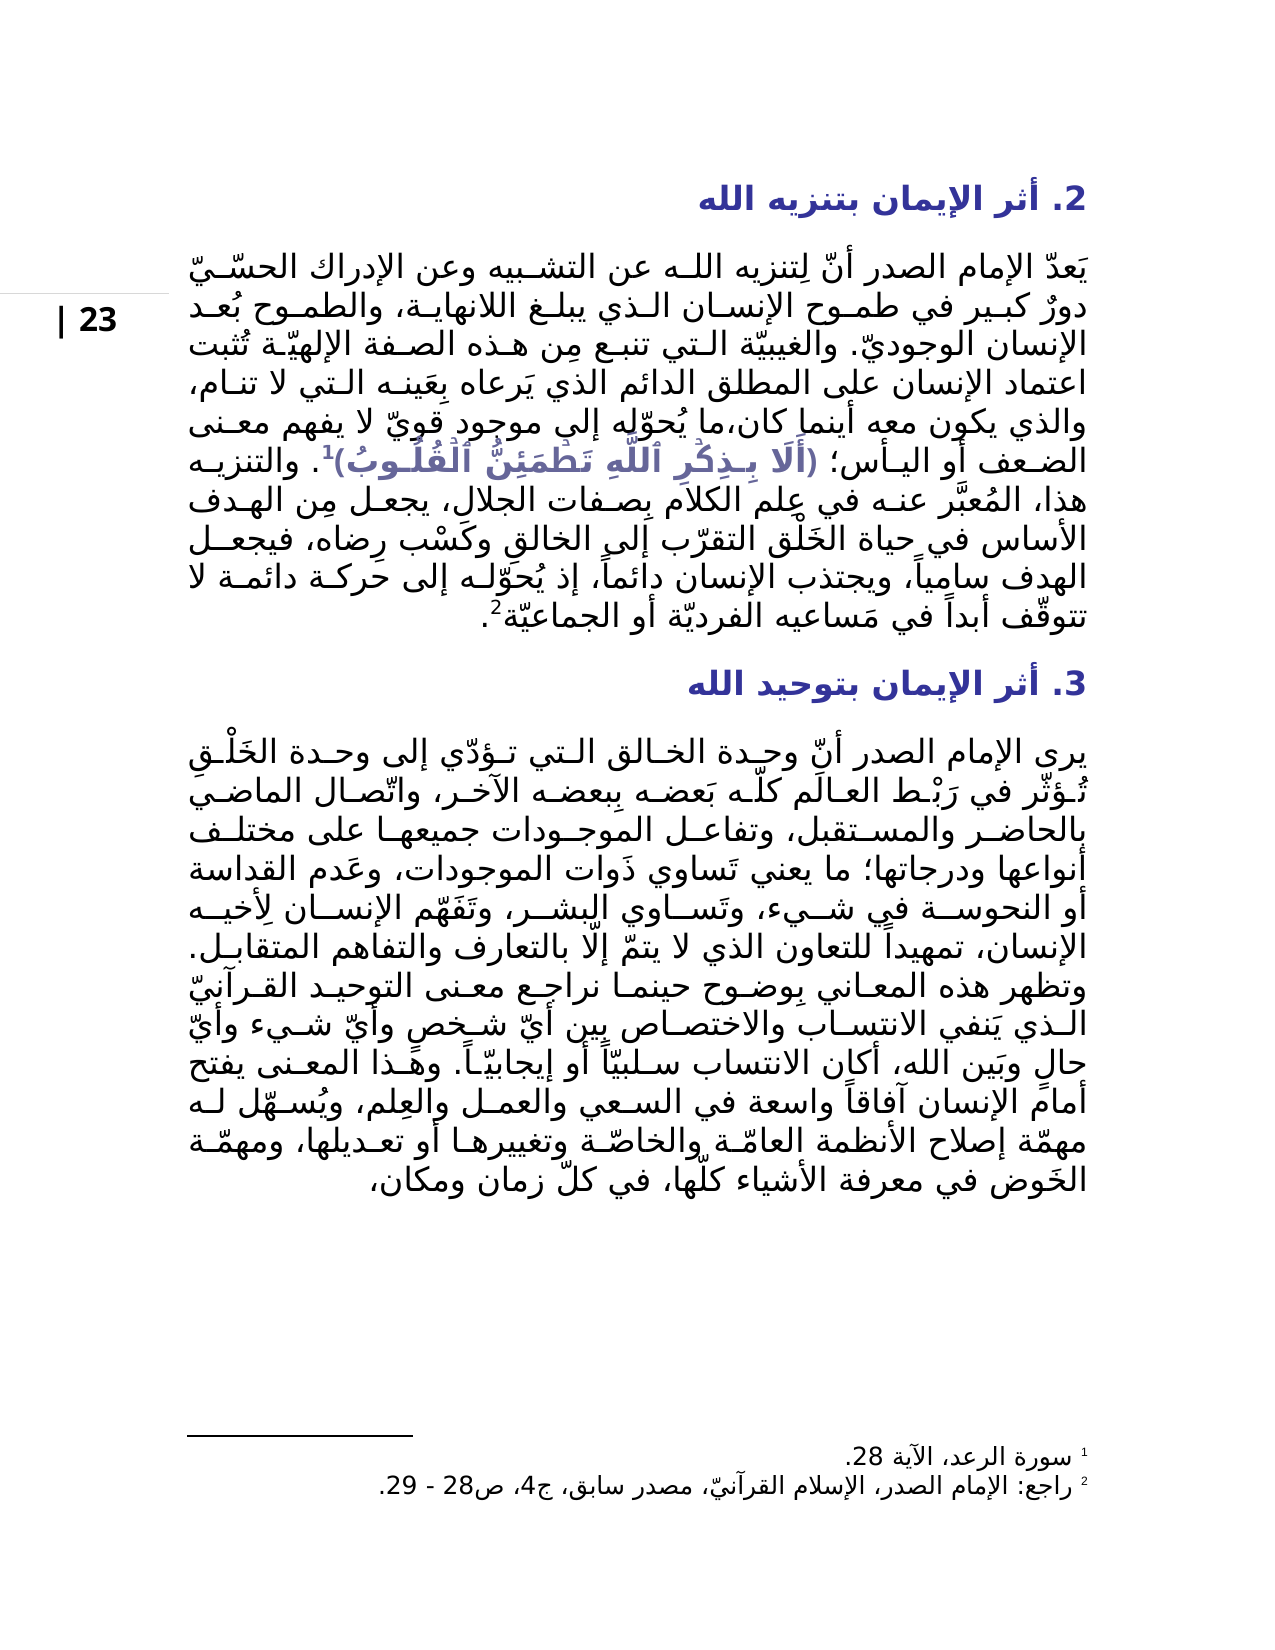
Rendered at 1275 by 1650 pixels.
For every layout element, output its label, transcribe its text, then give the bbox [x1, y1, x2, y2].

text يَعدّ الإمام الصدر أنّ لِتنزيه الله عن التشبيه وعن الإدراك الحسّيّ دورٌ كبير في طموح الإنسان الذي يبلغ اللانهاية، والطموح بُعد الإنسان الوجوديّ. والغيبيّة التي تنبع مِن هذه الصفة الإلهيّة تُثبت اعتماد الإنسان على المطلق الدائم الذي يَرعاه بِعَينه التي لا تنام، والذي يكون معه أينما كان،ما يُحوّله إلى موجود قويّ لا يفهم معنى الضعف أو اليأس؛ ﴿أَلَا بِذِكۡرِ ٱللَّهِ تَطۡمَئِنُّ ٱلۡقُلُوبُ﴾. والتنزيه هذا، المُعبَّر عنه في عِلم الكلام بِصفات الجلال، يجعل مِن الهدف الأساس في حياة الخَلْق التقرّب إلى الخالقِ وكَسْب رِضاه، فيجعل الهدف سامياً، ويجتذب الإنسان دائماً، إذ يُحوّله إلى حركة دائمة لا تتوقّف أبداً في مَساعيه الفرديّة أو الجماعيّة. [187, 247, 1087, 636]
text 3. أثر الإيمان بتوحيد الله [187, 665, 1087, 704]
text 2. أثر الإيمان بتنزيه الله [187, 179, 1087, 218]
text يرى الإمام الصدر أنّ وحدة الخالق التي تؤدّي إلى وحدة الخَلْقِ تُؤثّر في رَبْط العالَم كلّه بَعضه بِبعضه الآخر، واتّصال الماضي بالحاضر والمستقبل، وتفاعل الموجودات جميعها على مختلف أنواعها ودرجاتها؛ ما يعني تَساوي ذَوات الموجودات، وعَدم القداسة أو النحوسة في شيء، وتَساوي البشر، وتَفَهّم الإنسان لِأخيه الإنسان، تمهيداً للتعاون الذي لا يتمّ إلّا بالتعارف والتفاهم المتقابل. وتظهر هذه المعاني بِوضوح حينما نراجع معنى التوحيد القرآنيّ الذي يَنفي الانتساب والاختصاص بين أيّ شخصٍ وأيّ شيء وأيّ حالٍ وبَين الله، أكان الانتساب سلبيّاً أو إيجابيّاً. وهذا المعنى يفتح أمام الإنسان آفاقاً واسعة في السعي والعمل والعِلم، ويُسهّل له مهمّة إصلاح الأنظمة العامّة والخاصّة وتغييرها أو تعديلها، ومهمّة الخَوض في معرفة الأشياء كلّها، في كلّ زمان ومكان، [187, 733, 1087, 1199]
